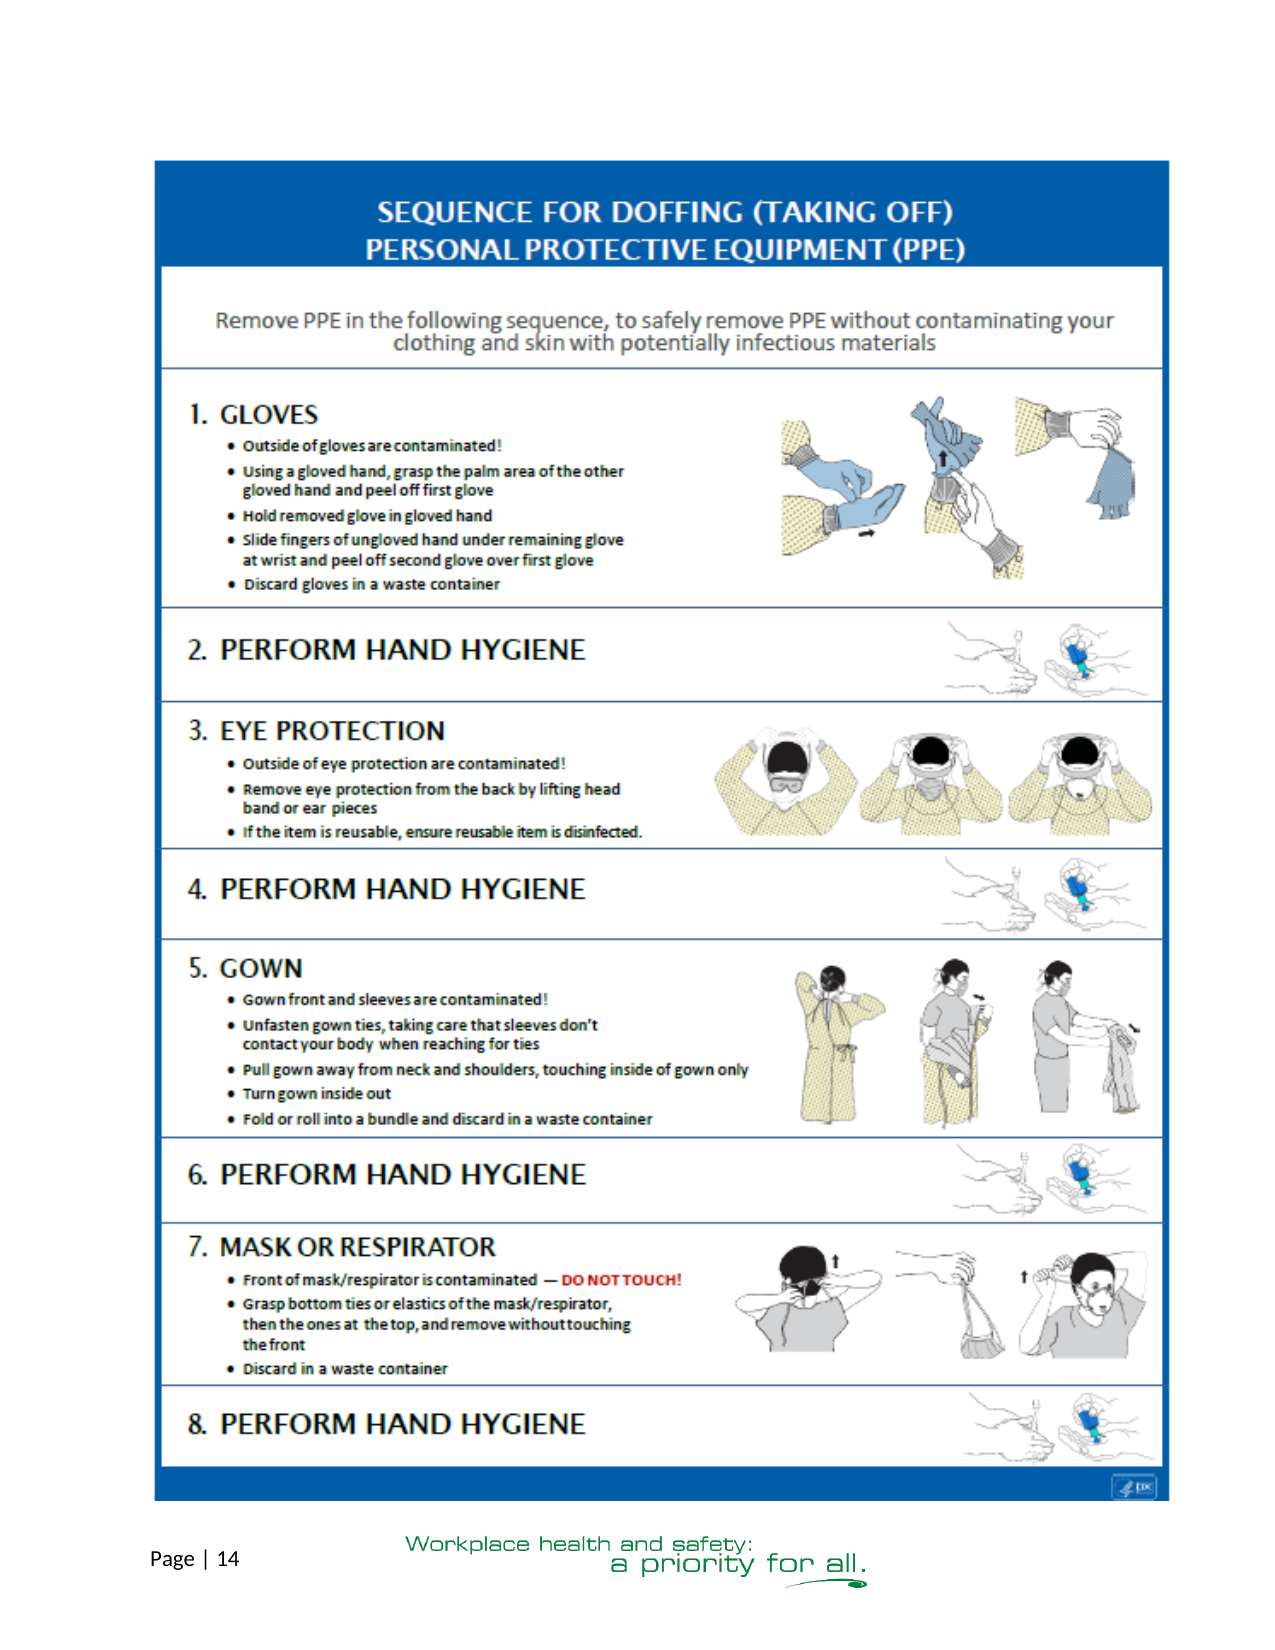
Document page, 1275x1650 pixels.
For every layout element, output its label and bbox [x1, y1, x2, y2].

picture [398, 1528, 873, 1592]
picture [150, 150, 1190, 1501]
